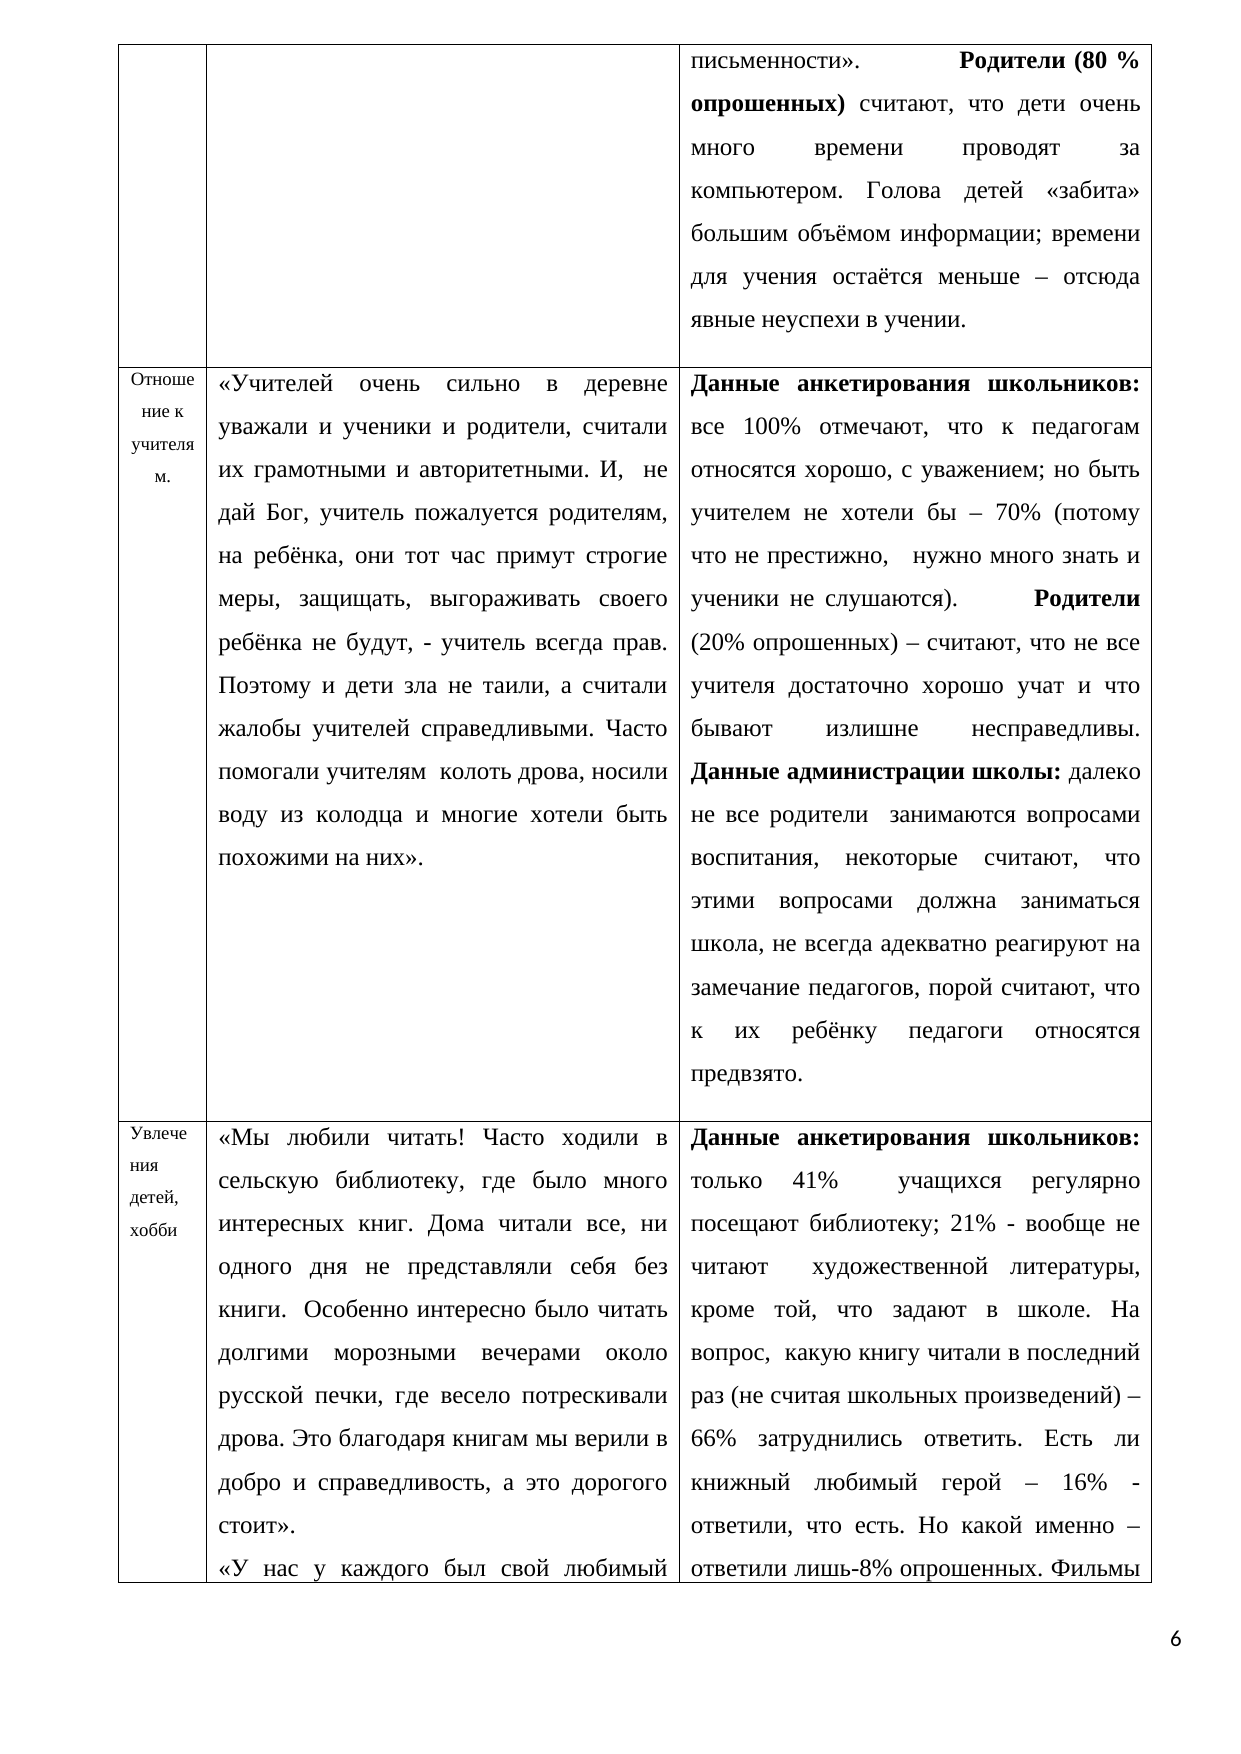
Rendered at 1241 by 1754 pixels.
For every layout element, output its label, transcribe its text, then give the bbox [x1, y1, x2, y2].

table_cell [119, 45, 206, 367]
table_cell Отношение к учителям. [119, 368, 206, 1121]
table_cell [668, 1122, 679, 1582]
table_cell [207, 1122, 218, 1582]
table_cell «Учителей очень сильно в деревне уважали и ученики и родители, считали их грамотными и авторитетными. И, не дай Бог, учитель пожалуется родителям, на ребёнка, они тот час примут строгие меры, защищать, выгораживать своего ребёнка не будут, - учитель всегда прав. Поэтому и дети зла не таили, а считали жалобы учителей справедливыми. Часто помогали учителям колоть дрова, носили воду из колодца и многие хотели быть похожими на них». [207, 368, 679, 1121]
table_cell Данные анкетирования школьников: все 100% отмечают, что к педагогам относятся хорошо, с уважением; но быть учителем не хотели бы – 70% (потому что не престижно, нужно много знать и ученики не слушаются). Родители (20% опрошенных) – считают, что не все учителя достаточно хорошо учат и что бывают излишне несправедливы. Данные администрации школы: далеко не все родители занимаются вопросами воспитания, некоторые считают, что этими вопросами должна заниматься школа, не всегда адекватно реагируют на замечание педагогов, порой считают, что к их ребёнку педагоги относятся предвзято. [680, 368, 1151, 1121]
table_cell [207, 45, 679, 367]
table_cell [119, 1122, 206, 1582]
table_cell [680, 1122, 1151, 1582]
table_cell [680, 45, 1151, 367]
